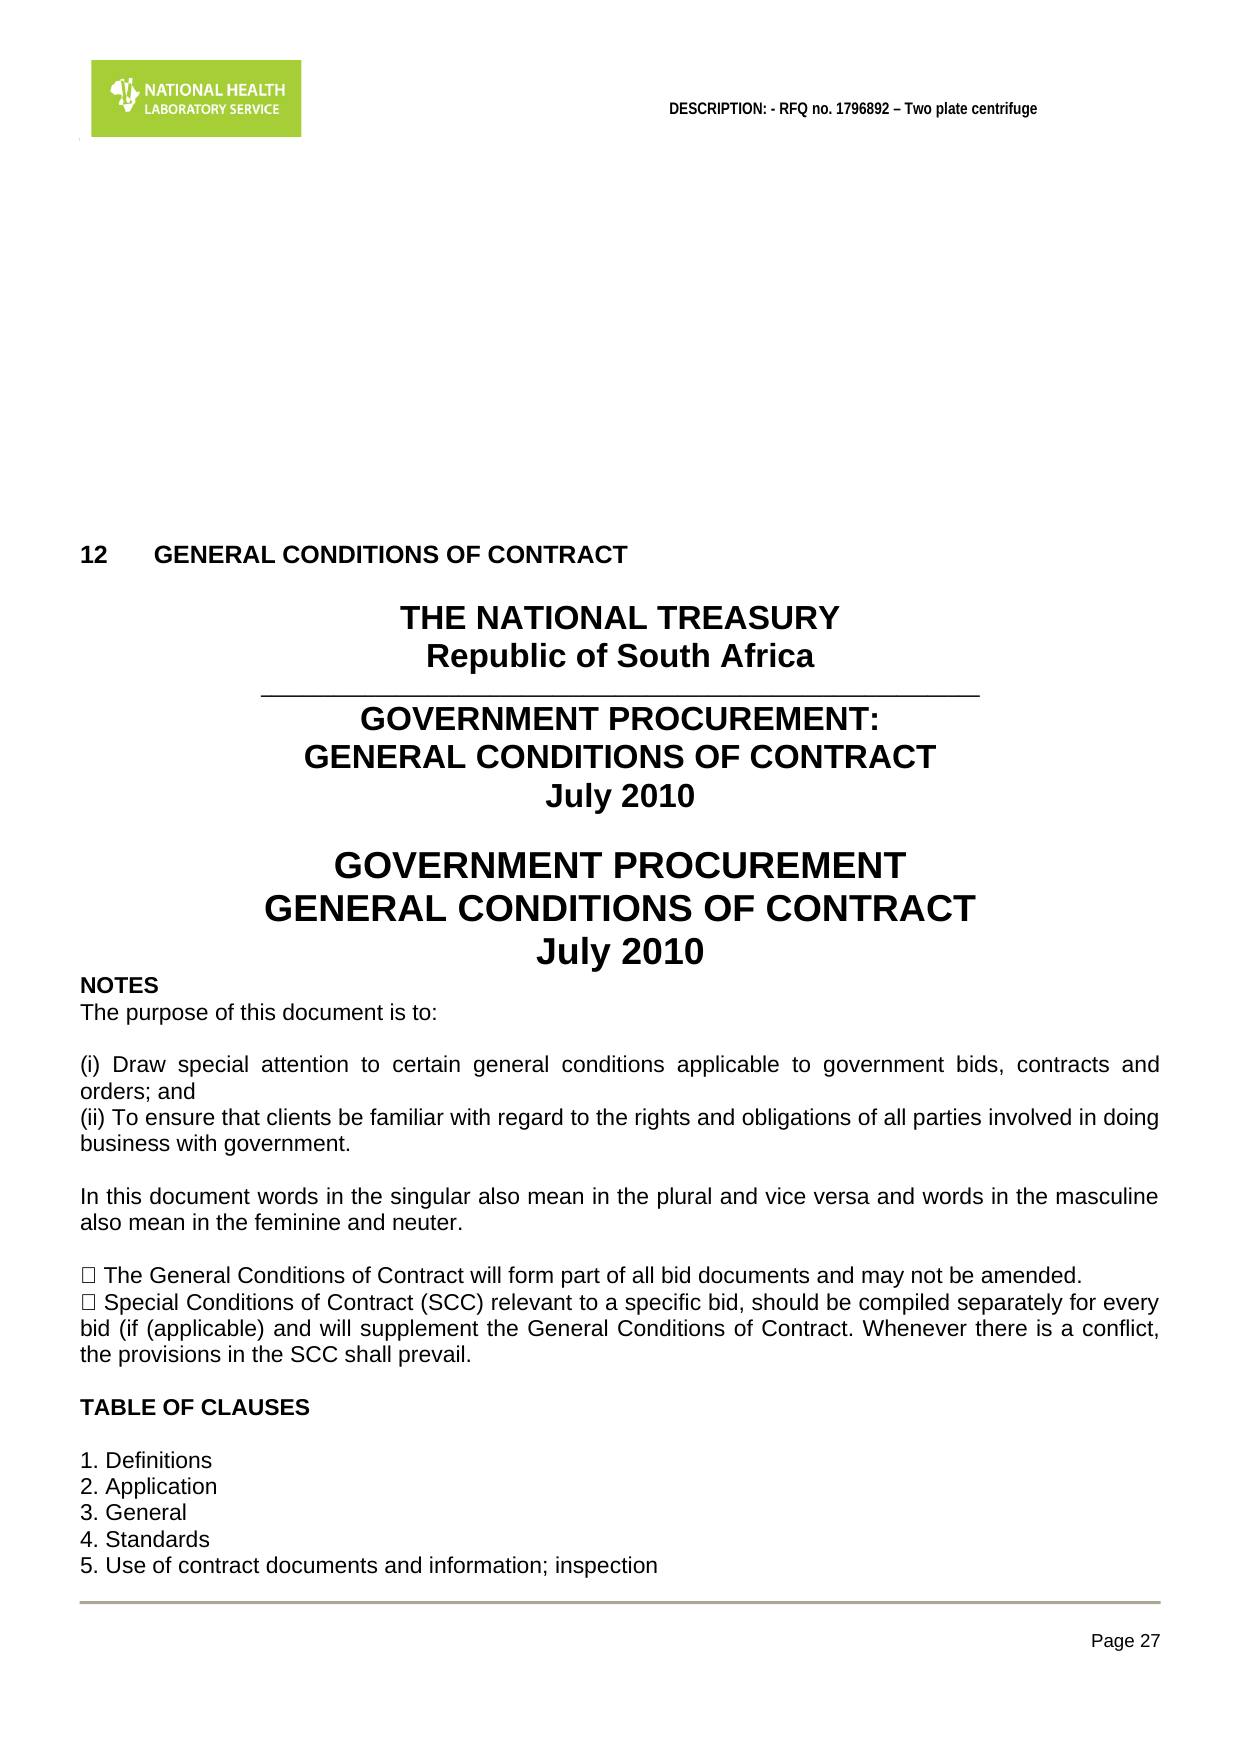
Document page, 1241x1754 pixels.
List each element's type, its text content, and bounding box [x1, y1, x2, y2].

text GENERAL CONDITIONS OF CONTRACT [80, 886, 1161, 929]
text 3. General [80, 1499, 1161, 1526]
text  Special Conditions of Contract (SCC) relevant to a specific bid, should be compiled separately for every bid (if (applicable) and will supplement the General Conditions of Contract. Whenever there is a conflict, the provisions in the SCC shall prevail. [80, 1288, 1161, 1367]
text Republic of South Africa [80, 636, 1161, 675]
text July 2010 [80, 776, 1161, 814]
picture [91, 60, 302, 137]
text 2. Application [80, 1473, 1161, 1499]
text NOTES [80, 972, 1161, 998]
text 1. Definitions [80, 1447, 1161, 1473]
text (i) Draw special attention to certain general conditions applicable to government bids, contracts and orders; and [80, 1051, 1161, 1104]
text 5. Use of contract documents and information; inspection [80, 1552, 1161, 1578]
text (ii) To ensure that clients be familiar with regard to the rights and obligations of all parties involved in doing business with government. [80, 1104, 1161, 1157]
text The purpose of this document is to: [80, 998, 1161, 1025]
text TABLE OF CLAUSES [80, 1394, 1161, 1420]
text _____________________________________________________________________ [80, 675, 1161, 699]
text THE NATIONAL TREASURY [80, 598, 1161, 636]
text July 2010 [80, 929, 1161, 972]
text  The General Conditions of Contract will form part of all bid documents and may not be amended. [80, 1262, 1161, 1288]
text GENERAL CONDITIONS OF CONTRACT [80, 737, 1161, 776]
text In this document words in the singular also mean in the plural and vice versa and words in the masculine also mean in the feminine and neuter. [80, 1183, 1161, 1236]
subtitle GENERAL CONDITIONS OF CONTRACT [80, 540, 1161, 569]
text GOVERNMENT PROCUREMENT: [80, 699, 1161, 737]
text 4. Standards [80, 1526, 1161, 1552]
text GOVERNMENT PROCUREMENT [80, 843, 1161, 886]
